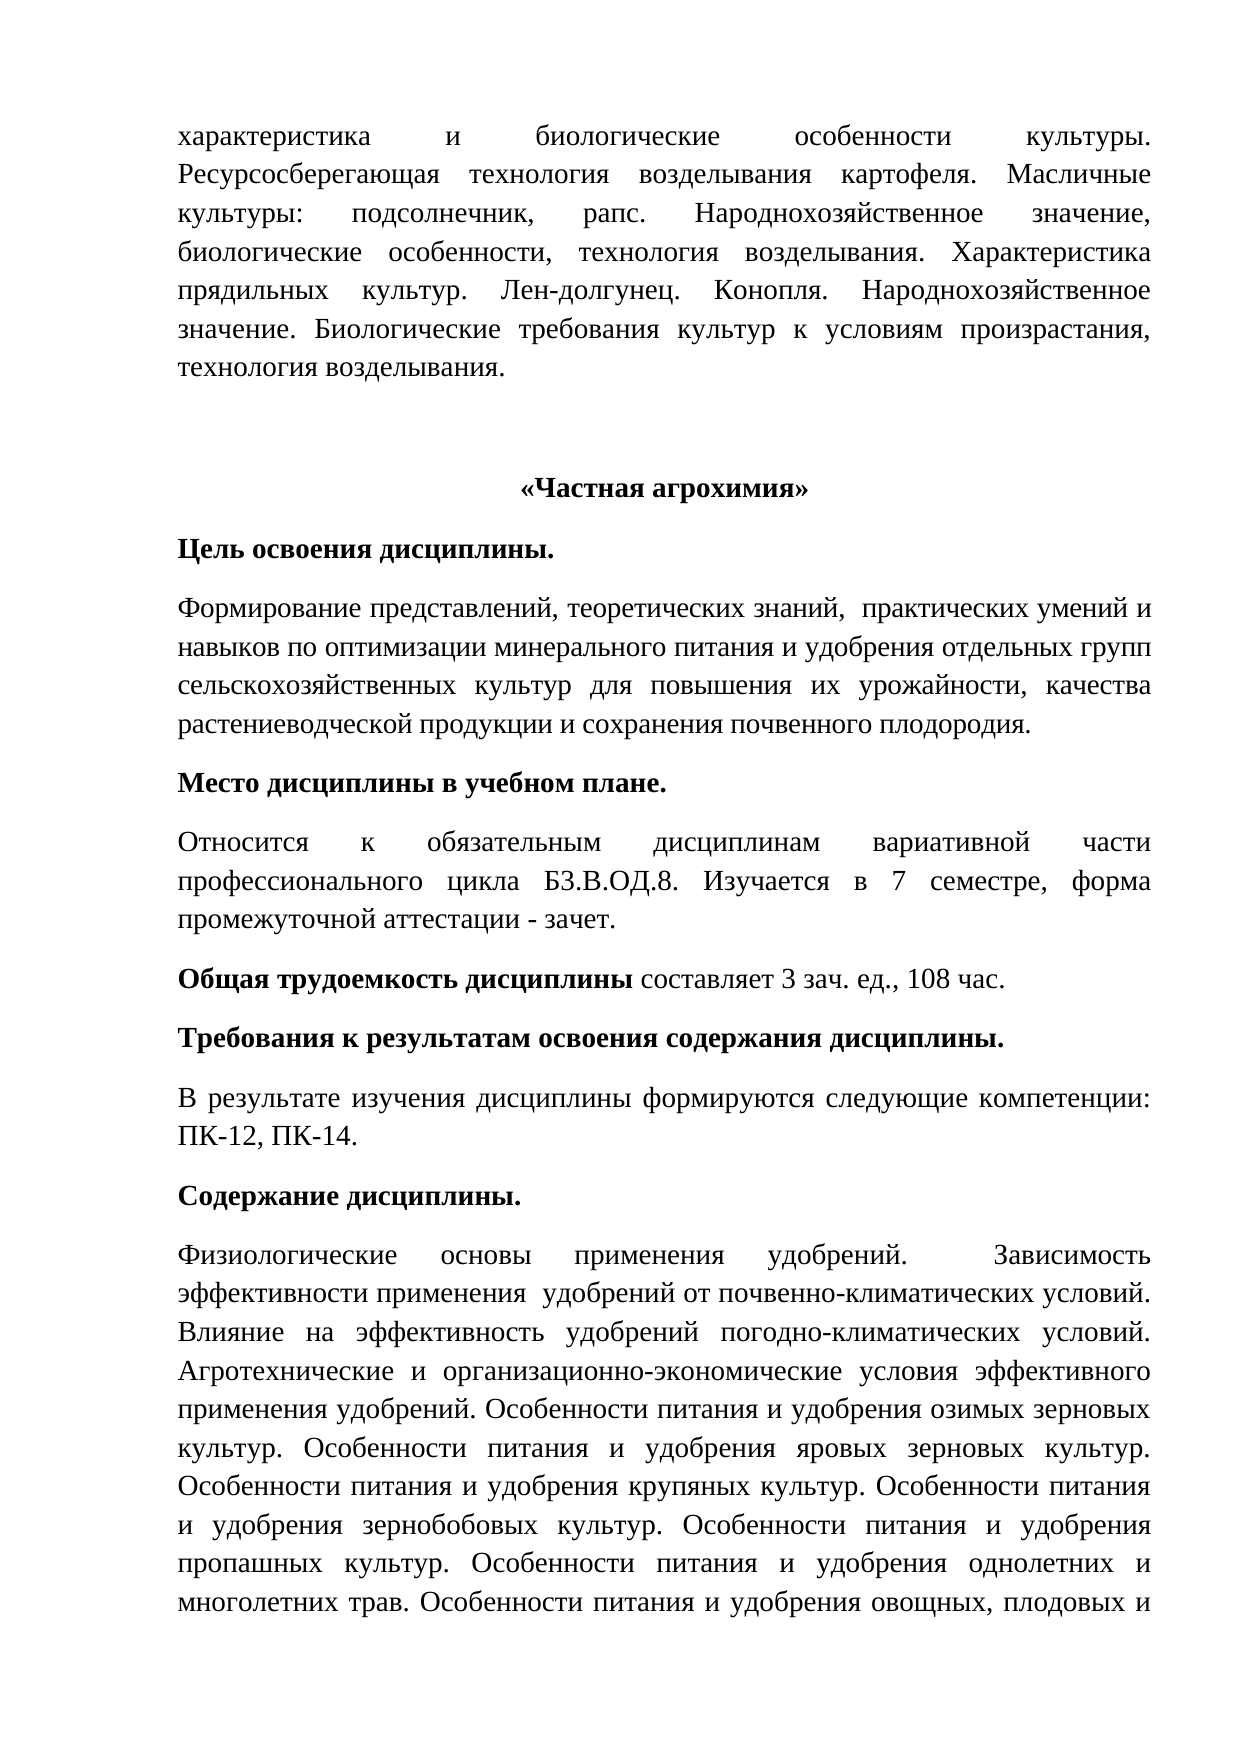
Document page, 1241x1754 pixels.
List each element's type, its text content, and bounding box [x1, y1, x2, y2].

text Место дисциплины в учебном плане. [177, 765, 1152, 799]
text Формирование представлений, теоретических знаний, практических умений и навыков по оптимизации минерального питания и удобрения отдельных групп сельскохозяйственных культур для повышения их урожайности, качества растениеводческой продукции и сохранения почвенного плодородия. [177, 590, 1152, 739]
text Относится к обязательным дисциплинам вариативной части профессионального цикла Б3.В.ОД.8. Изучается в 7 семестре, форма промежуточной аттестации - зачет. [177, 824, 1152, 935]
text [177, 118, 1152, 383]
text «Частная агрохимия» [177, 470, 1152, 503]
text Цель освоения дисциплины. [177, 531, 1152, 564]
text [177, 1237, 1152, 1617]
text Общая трудоемкость дисциплины составляет 3 зач. ед., 108 час. [177, 961, 1152, 994]
text Требования к результатам освоения содержания дисциплины. [177, 1020, 1152, 1054]
text Содержание дисциплины. [177, 1178, 1152, 1211]
text В результате изучения дисциплины формируются следующие компетенции: ПК-12, ПК-14. [177, 1080, 1152, 1152]
